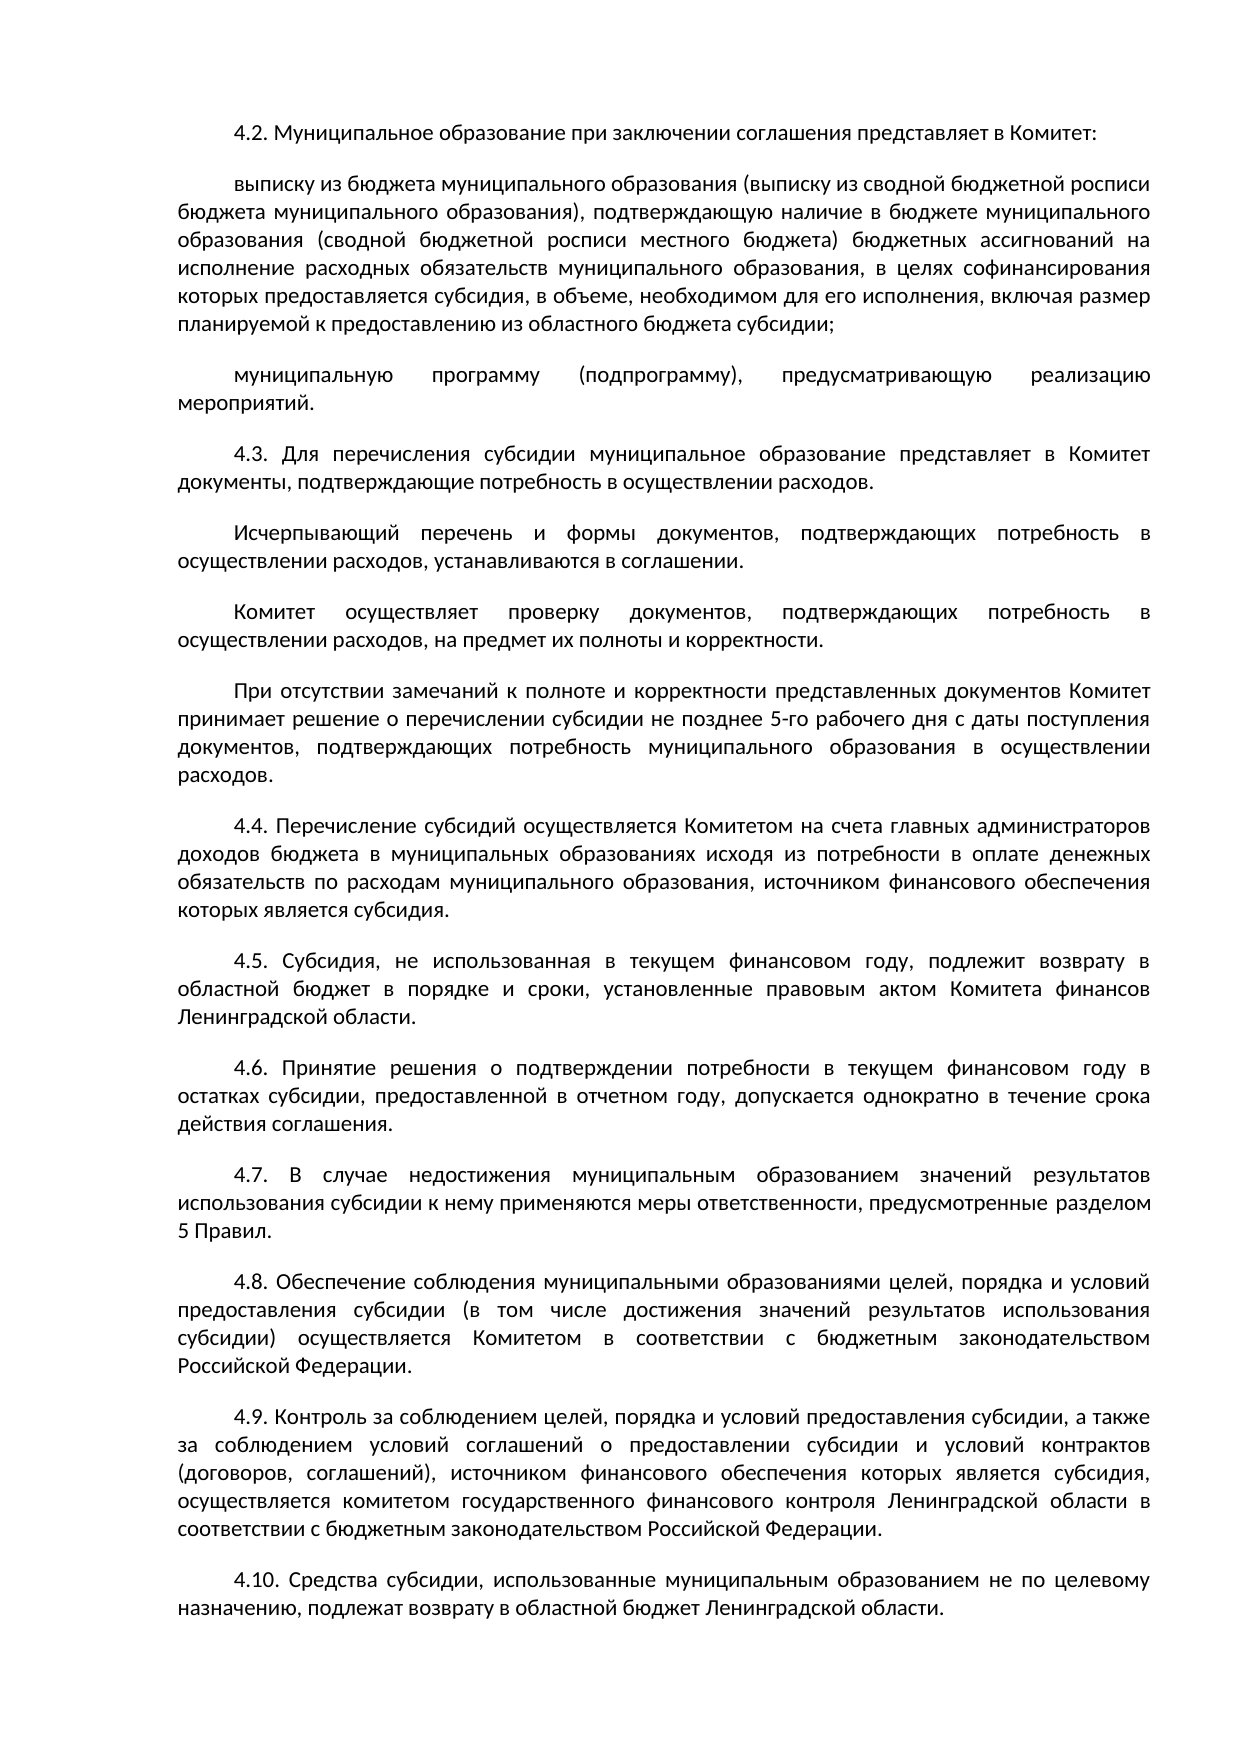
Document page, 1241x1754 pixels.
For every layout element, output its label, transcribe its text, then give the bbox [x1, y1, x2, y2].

text выписку из бюджета муниципального образования (выписку из сводной бюджетной росписи бюджета муниципального образования), подтверждающую наличие в бюджете муниципального образования (сводной бюджетной росписи местного бюджета) бюджетных ассигнований на исполнение расходных обязательств муниципального образования, в целях софинансирования которых предоставляется субсидия, в объеме, необходимом для его исполнения, включая размер планируемой к предоставлению из областного бюджета субсидии; [177, 169, 1152, 337]
text 4.10. Средства субсидии, использованные муниципальным образованием не по целевому назначению, подлежат возврату в областной бюджет Ленинградской области. [177, 1565, 1152, 1621]
text Исчерпывающий перечень и формы документов, подтверждающих потребность в осуществлении расходов, устанавливаются в соглашении. [177, 518, 1152, 574]
text 4.5. Субсидия, не использованная в текущем финансовом году, подлежит возврату в областной бюджет в порядке и сроки, установленные правовым актом Комитета финансов Ленинградской области. [177, 946, 1152, 1030]
text муниципальную программу (подпрограмму), предусматривающую реализацию мероприятий. [177, 360, 1152, 416]
text 4.3. Для перечисления субсидии муниципальное образование представляет в Комитет документы, подтверждающие потребность в осуществлении расходов. [177, 439, 1152, 495]
text 4.4. Перечисление субсидий осуществляется Комитетом на счета главных администраторов доходов бюджета в муниципальных образованиях исходя из потребности в оплате денежных обязательств по расходам муниципального образования, источником финансового обеспечения которых является субсидия. [177, 811, 1152, 923]
text 4.9. Контроль за соблюдением целей, порядка и условий предоставления субсидии, а также за соблюдением условий соглашений о предоставлении субсидии и условий контрактов (договоров, соглашений), источником финансового обеспечения которых является субсидия, осуществляется комитетом государственного финансового контроля Ленинградской области в соответствии с бюджетным законодательством Российской Федерации. [177, 1402, 1152, 1542]
text Комитет осуществляет проверку документов, подтверждающих потребность в осуществлении расходов, на предмет их полноты и корректности. [177, 597, 1152, 653]
text При отсутствии замечаний к полноте и корректности представленных документов Комитет принимает решение о перечислении субсидии не позднее 5-го рабочего дня с даты поступления документов, подтверждающих потребность муниципального образования в осуществлении расходов. [177, 676, 1152, 788]
text 4.6. Принятие решения о подтверждении потребности в текущем финансовом году в остатках субсидии, предоставленной в отчетном году, допускается однократно в течение срока действия соглашения. [177, 1053, 1152, 1137]
text 4.2. Муниципальное образование при заключении соглашения представляет в Комитет: [177, 118, 1152, 146]
text 4.7. В случае недостижения муниципальным образованием значений результатов использования субсидии к нему применяются меры ответственности, предусмотренные разделом 5 Правил. [177, 1160, 1152, 1244]
text 4.8. Обеспечение соблюдения муниципальными образованиями целей, порядка и условий предоставления субсидии (в том числе достижения значений результатов использования субсидии) осуществляется Комитетом в соответствии с бюджетным законодательством Российской Федерации. [177, 1267, 1152, 1379]
